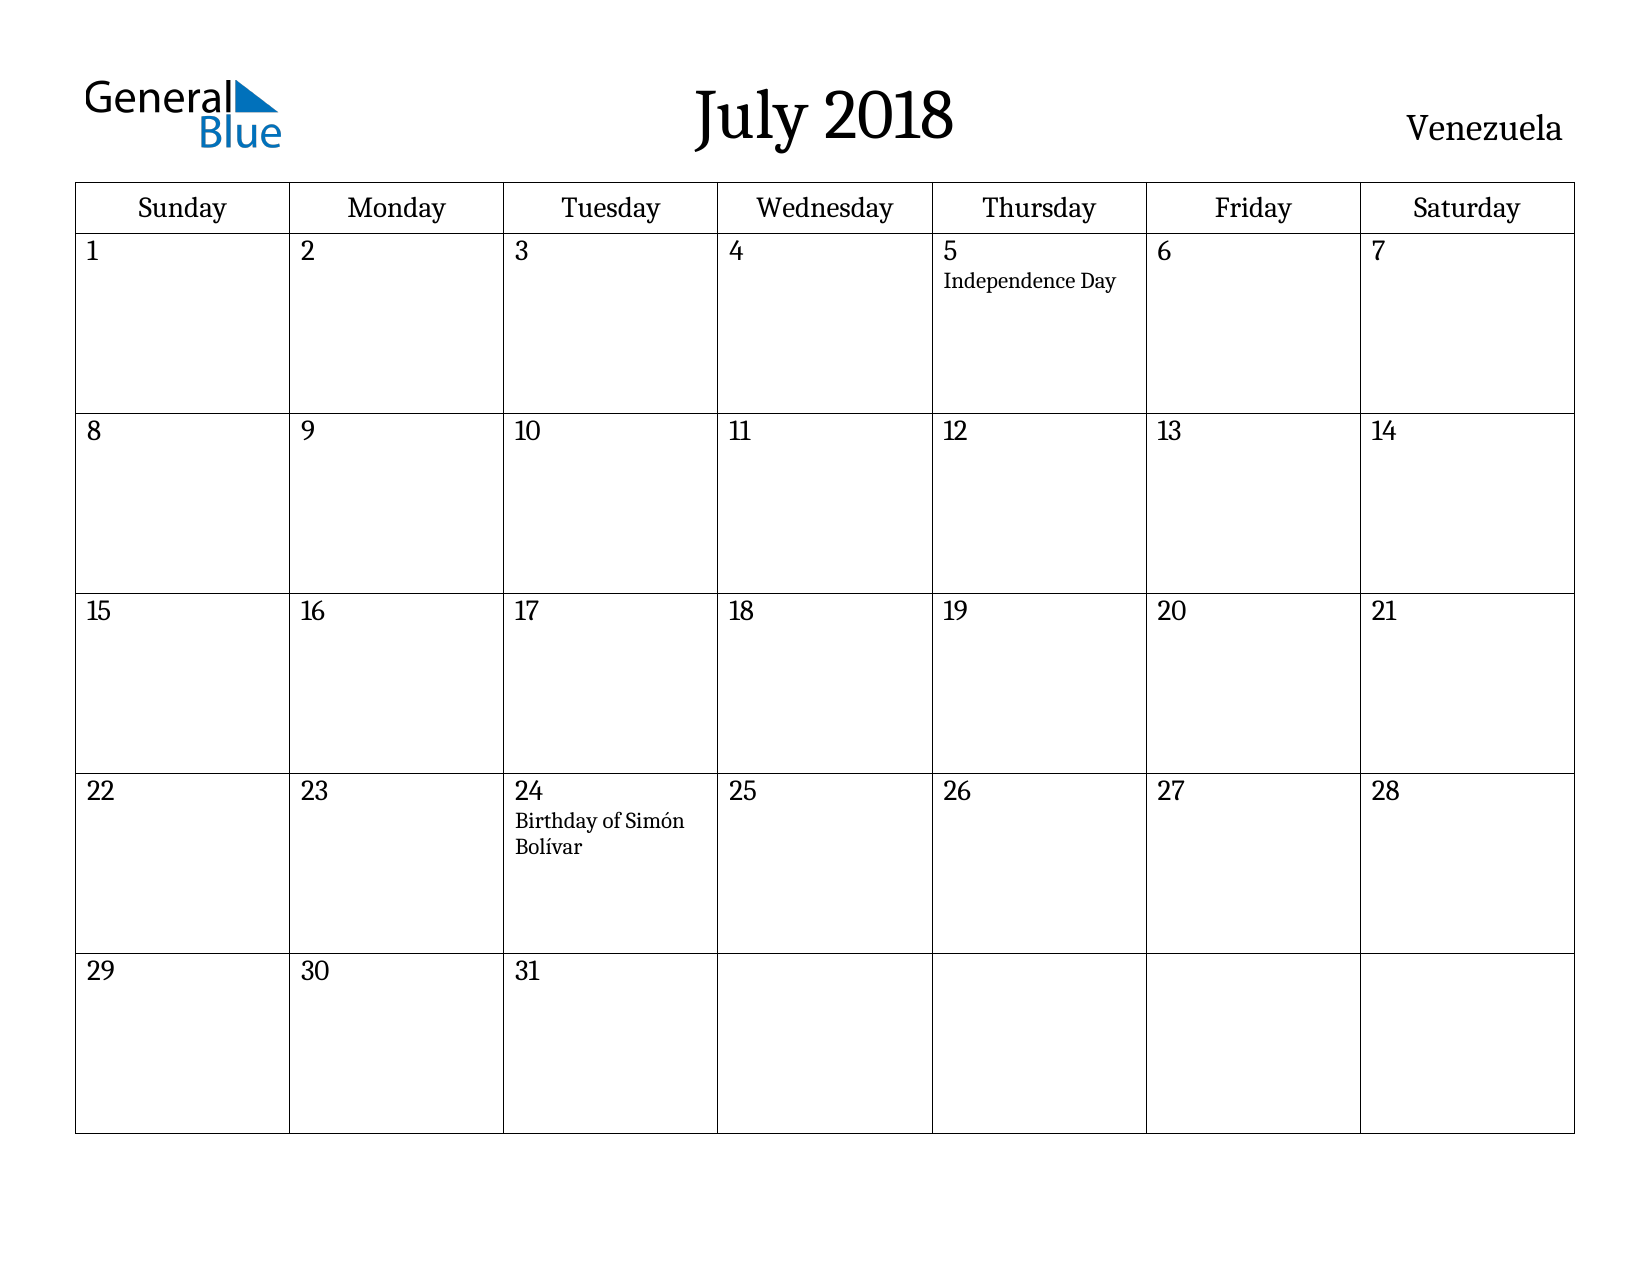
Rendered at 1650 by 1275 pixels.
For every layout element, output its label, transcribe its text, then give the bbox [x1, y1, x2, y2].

table_cell 17 [504, 594, 717, 627]
table_cell 15 [76, 594, 289, 627]
table_header July 2018 [504, 75, 1146, 182]
table_cell [290, 627, 503, 773]
table_cell 30 [290, 954, 503, 987]
table_cell [718, 448, 932, 593]
table_cell 26 [933, 774, 1146, 807]
table_cell 8 [76, 414, 289, 447]
table_header [76, 75, 503, 182]
table_cell [718, 267, 932, 413]
table_cell 12 [933, 414, 1146, 447]
table_cell 16 [290, 594, 503, 627]
table_cell Independence Day [933, 267, 1146, 413]
table_cell [290, 808, 503, 953]
table_cell 10 [504, 414, 717, 447]
table_cell [504, 627, 717, 773]
table_cell 20 [1147, 594, 1360, 627]
table_cell [718, 954, 932, 987]
table_cell [718, 988, 932, 1133]
table_cell 2 [290, 234, 503, 267]
table_cell 21 [1361, 594, 1574, 627]
table_cell 28 [1361, 774, 1574, 807]
table_header Venezuela [1146, 75, 1574, 182]
table_cell 25 [718, 774, 932, 807]
table_cell [76, 627, 289, 773]
table_cell [1147, 954, 1360, 987]
table_cell Saturday [1361, 183, 1574, 233]
table_cell [1361, 988, 1574, 1133]
table_cell [76, 267, 289, 413]
table_cell [933, 954, 1146, 987]
table_cell [718, 627, 932, 773]
table_cell [504, 988, 717, 1133]
table_cell Friday [1147, 183, 1360, 233]
table_cell [1147, 808, 1360, 953]
table_cell [1361, 954, 1574, 987]
table_cell [76, 448, 289, 593]
picture [86, 80, 281, 148]
table_cell 6 [1147, 234, 1360, 267]
table_cell 5 [933, 234, 1146, 267]
table_cell 14 [1361, 414, 1574, 447]
table_cell Birthday of Simón Bolívar [504, 808, 717, 953]
table_cell 19 [933, 594, 1146, 627]
table_cell 18 [718, 594, 932, 627]
table_cell 24 [504, 774, 717, 807]
table_cell 3 [504, 234, 717, 267]
table_cell [933, 448, 1146, 593]
table_cell [933, 808, 1146, 953]
table_cell [1361, 448, 1574, 593]
table_cell 27 [1147, 774, 1360, 807]
table_cell 11 [718, 414, 932, 447]
table_cell [1361, 627, 1574, 773]
table_cell 22 [76, 774, 289, 807]
table_cell 9 [290, 414, 503, 447]
table_cell [933, 627, 1146, 773]
table_cell [1147, 448, 1360, 593]
table_cell [933, 988, 1146, 1133]
table_cell [290, 988, 503, 1133]
table_cell Sunday [76, 183, 289, 233]
table_cell [1361, 267, 1574, 413]
table_cell 7 [1361, 234, 1574, 267]
table_cell [504, 448, 717, 593]
table_cell [1147, 988, 1360, 1133]
table_cell 23 [290, 774, 503, 807]
table_cell Wednesday [718, 183, 932, 233]
table_cell 1 [76, 234, 289, 267]
table_cell 13 [1147, 414, 1360, 447]
table_cell 29 [76, 954, 289, 987]
table_cell [718, 808, 932, 953]
table_cell Monday [290, 183, 503, 233]
table_cell [504, 267, 717, 413]
table_cell [1147, 267, 1360, 413]
table_cell [1147, 627, 1360, 773]
table_cell Tuesday [504, 183, 717, 233]
table_cell [1361, 808, 1574, 953]
table_cell 4 [718, 234, 932, 267]
table_cell [76, 808, 289, 953]
table_cell 31 [504, 954, 717, 987]
table_cell [290, 267, 503, 413]
table_cell [76, 988, 289, 1133]
table_cell Thursday [933, 183, 1146, 233]
table_cell [290, 448, 503, 593]
